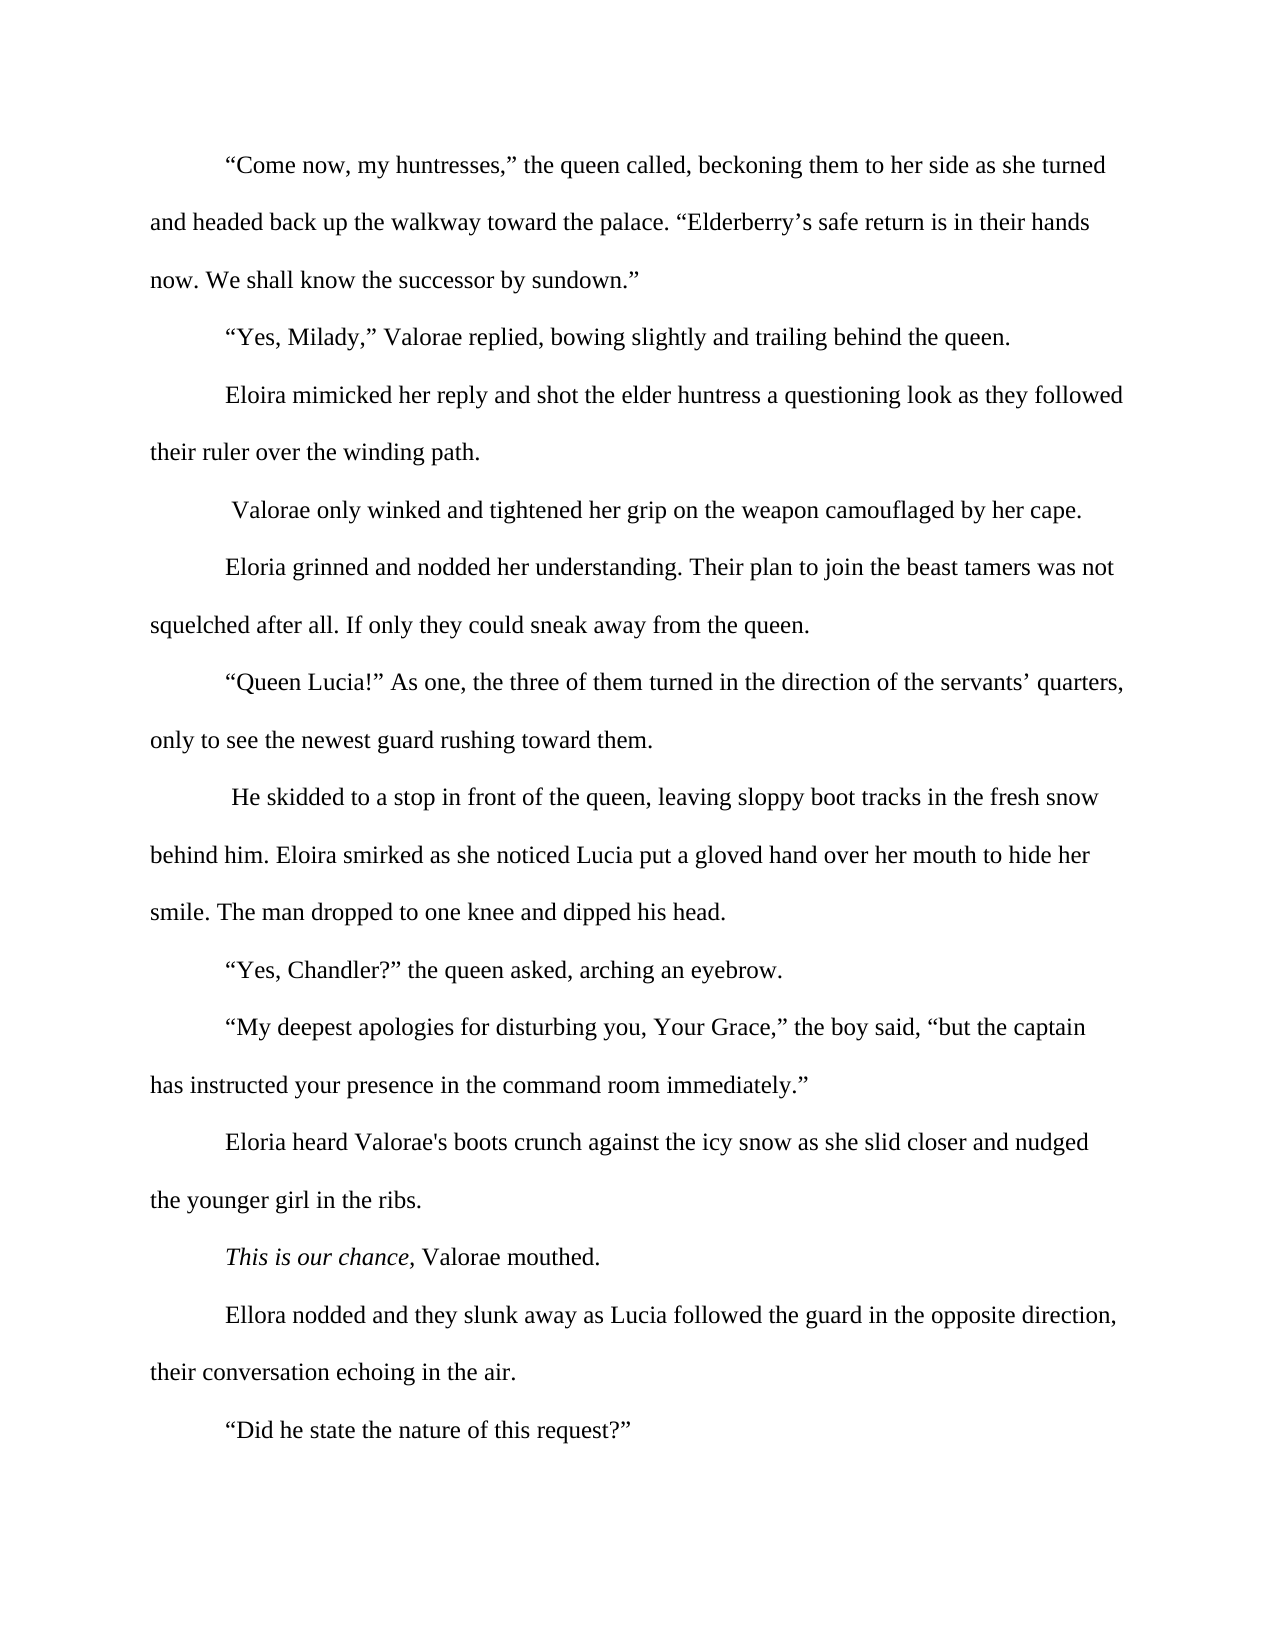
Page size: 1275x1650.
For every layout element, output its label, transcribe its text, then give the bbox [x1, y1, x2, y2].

text “Yes, Milady,” Valorae replied, bowing slightly and trailing behind the queen. [150, 322, 1125, 351]
text Valorae only winked and tightened her grip on the weapon camouflaged by her cape. [150, 495, 1125, 524]
text Eloria grinned and nodded her understanding. Their plan to join the beast tamers was not squelched after all. If only they could sneak away from the queen. [150, 552, 1125, 639]
text “Yes, Chandler?” the queen asked, arching an eyebrow. [150, 955, 1125, 984]
text “Did he state the nature of this request?” [150, 1415, 1125, 1444]
text This is our chance, Valorae mouthed. [150, 1242, 1125, 1271]
text Eloria heard Valorae's boots crunch against the icy snow as she slid closer and nudged the younger girl in the ribs. [150, 1127, 1125, 1214]
text He skidded to a stop in front of the queen, leaving sloppy boot tracks in the fresh snow behind him. Eloira smirked as she noticed Lucia put a gloved hand over her mouth to hide her smile. The man dropped to one knee and dipped his head. [150, 782, 1125, 926]
text “Come now, my huntresses,” the queen called, beckoning them to her side as she turned and headed back up the walkway toward the palace. “Elderberry’s safe return is in their hands now. We shall know the successor by sundown.” [150, 150, 1125, 294]
text Eloira mimicked her reply and shot the elder huntress a questioning look as they followed their ruler over the winding path. [150, 380, 1125, 466]
text Ellora nodded and they slunk away as Lucia followed the guard in the opposite direction, their conversation echoing in the air. [150, 1300, 1125, 1386]
text “My deepest apologies for disturbing you, Your Grace,” the boy said, “but the captain has instructed your presence in the command room immediately.” [150, 1012, 1125, 1099]
text “Queen Lucia!” As one, the three of them turned in the direction of the servants’ quarters, only to see the newest guard rushing toward them. [150, 667, 1125, 754]
